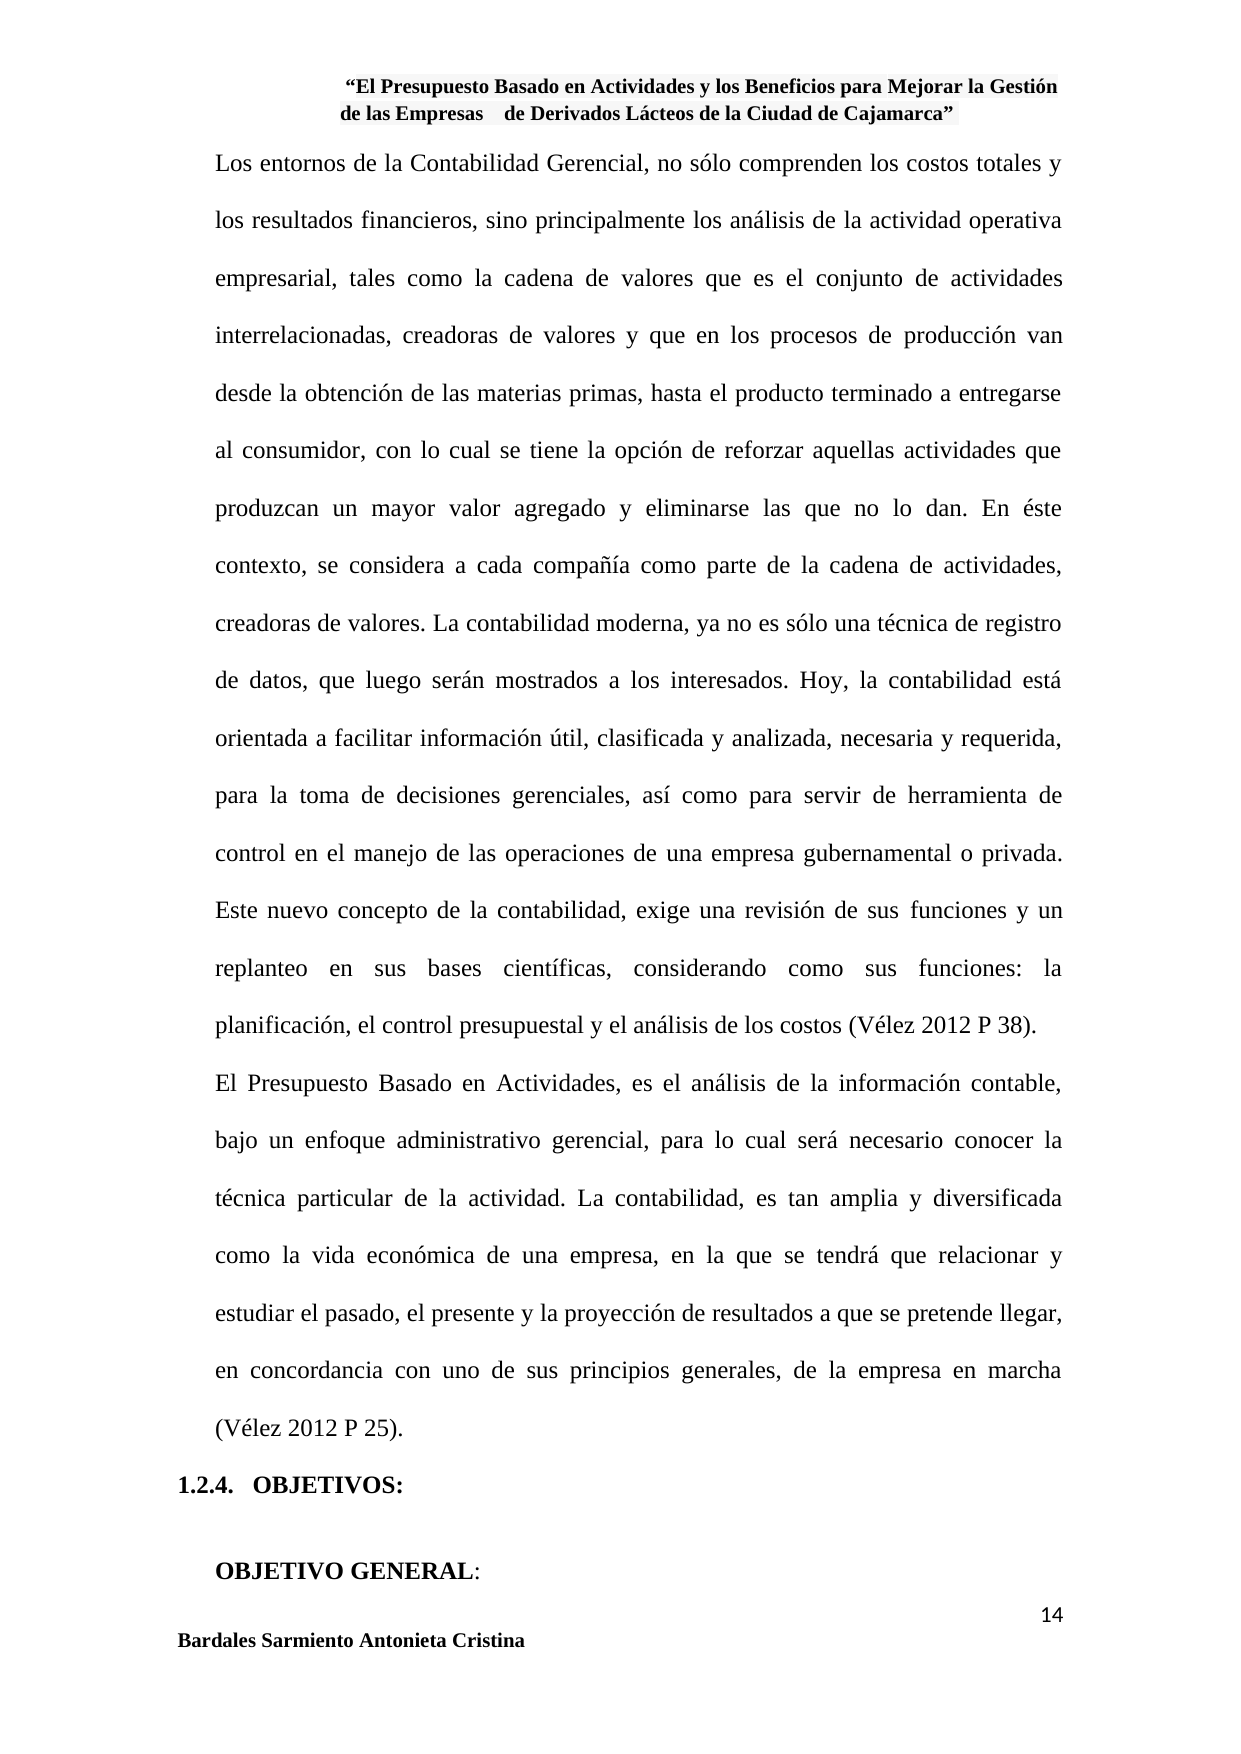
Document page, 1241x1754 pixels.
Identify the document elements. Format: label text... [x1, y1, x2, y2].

list OBJETIVOS: [177, 1470, 1063, 1499]
list Los entornos de la Contabilidad Gerencial, no sólo comprenden los costos totales y los resultados financieros, sino principalmente los análisis de la actividad operativa empresarial, tales como la cadena de valores que es el conjunto de actividades interrelacionadas, creadoras de valores y que en los procesos de producción van desde la obtención de las materias primas, hasta el producto terminado a entregarse al consumidor, con lo cual se tiene la opción de reforzar aquellas actividades que produzcan un mayor valor agregado y eliminarse las que no lo dan. En éste contexto, se considera a cada compañía como parte de la cadena de actividades, creadoras de valores. La contabilidad moderna, ya no es sólo una técnica de registro de datos, que luego serán mostrados a los interesados. Hoy, la contabilidad está orientada a facilitar información útil, clasificada y analizada, necesaria y requerida, para la toma de decisiones gerenciales, así como para servir de herramienta de control en el manejo de las operaciones de una empresa gubernamental o privada. Este nuevo concepto de la contabilidad, exige una revisión de sus funciones y un replanteo en sus bases científicas, considerando como sus funciones: la planificación, el control presupuestal y el análisis de los costos (Vélez 2012 P 38). [215, 148, 1063, 1039]
list El Presupuesto Basado en Actividades, es el análisis de la información contable, bajo un enfoque administrativo gerencial, para lo cual será necesario conocer la técnica particular de la actividad. La contabilidad, es tan amplia y diversificada como la vida económica de una empresa, en la que se tendrá que relacionar y estudiar el pasado, el presente y la proyección de resultados a que se pretende llegar, en concordancia con uno de sus principios generales, de la empresa en marcha (Vélez 2012 P 25). [215, 1068, 1063, 1441]
text OBJETIVO GENERAL: [177, 1556, 1063, 1585]
